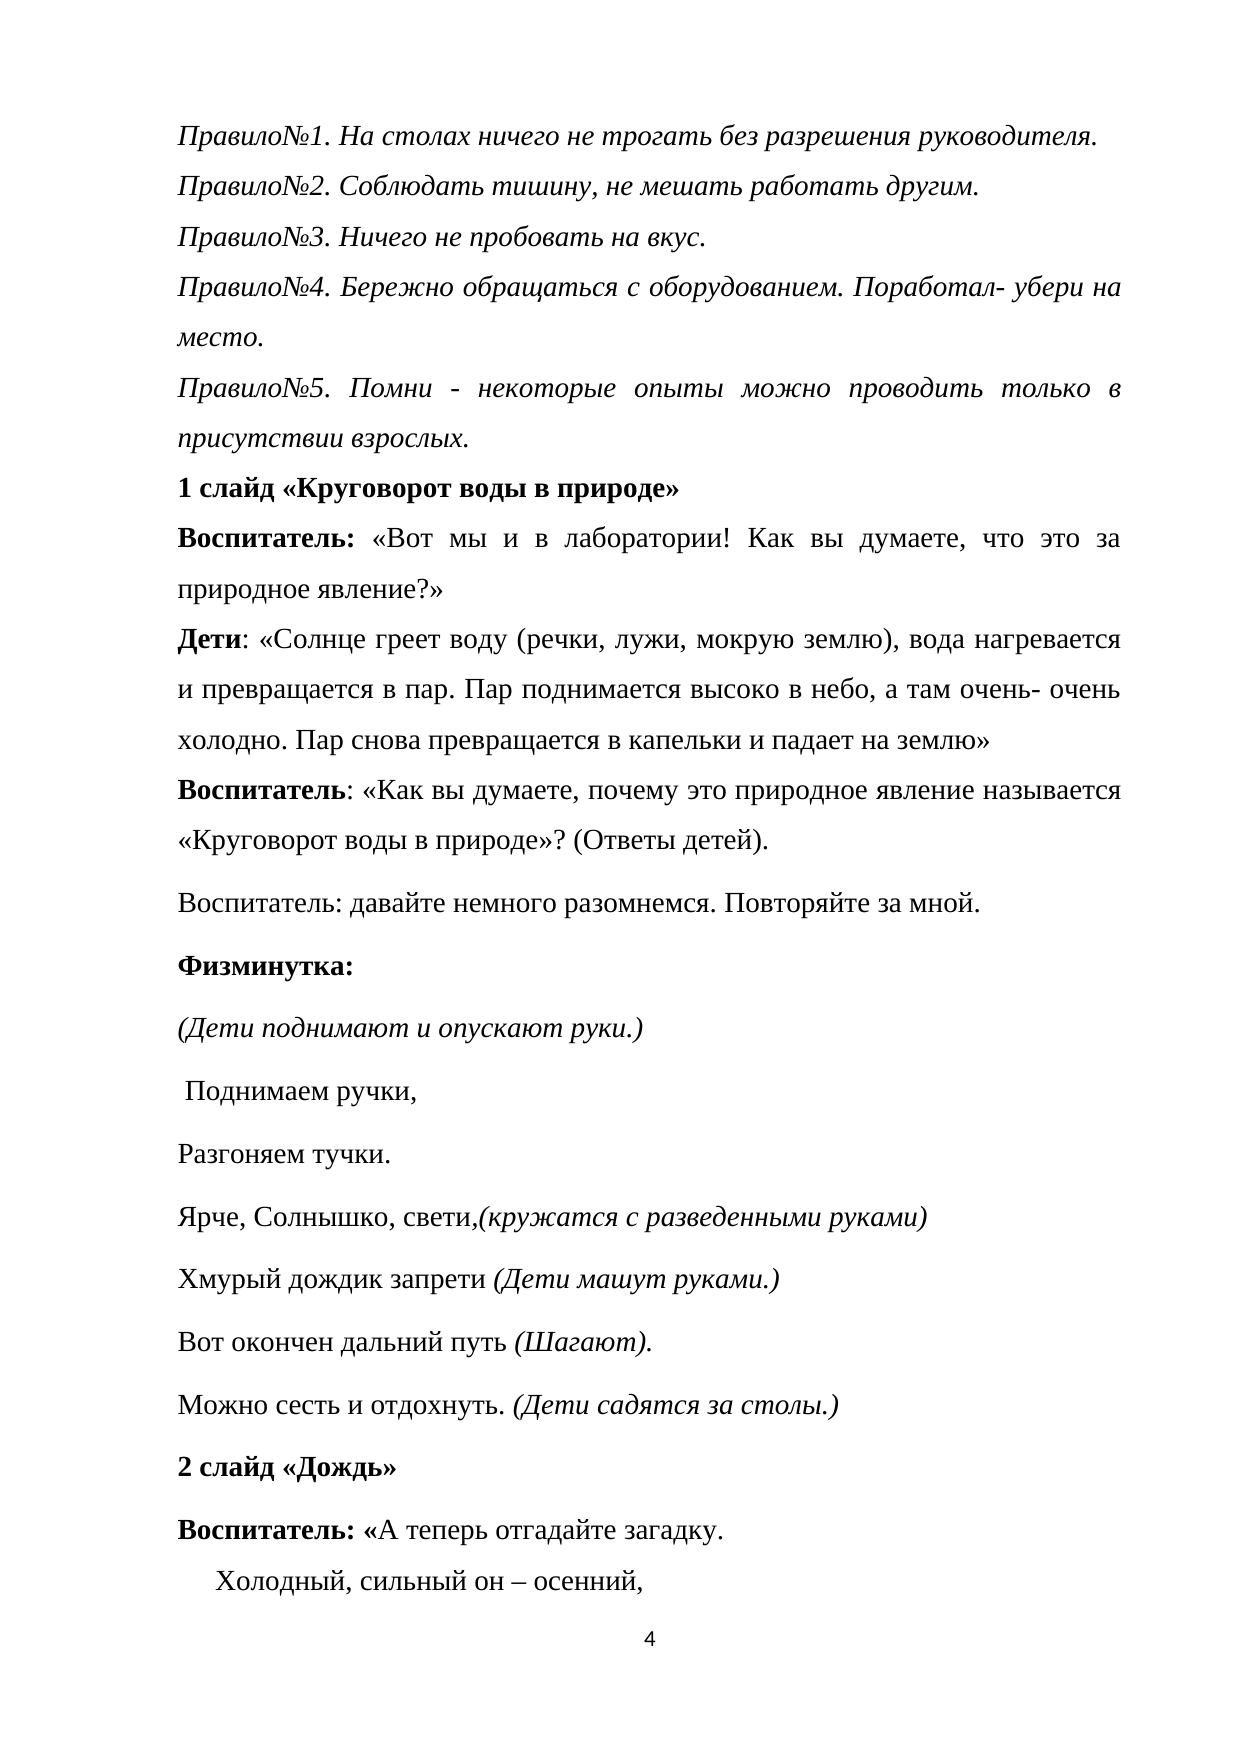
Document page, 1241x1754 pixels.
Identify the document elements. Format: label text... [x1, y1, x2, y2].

text Разгоняем тучки. [177, 1136, 1122, 1169]
text Воспитатель: давайте немного разомнемся. Повторяйте за мной. [177, 885, 1122, 919]
text 1 слайд «Круговорот воды в природе» [177, 470, 1122, 504]
text 2 слайд «Дождь» [177, 1449, 1122, 1483]
text Дети: «Солнце греет воду (речки, лужи, мокрую землю), вода нагревается и превращается в пар. Пар поднимается высоко в небо, а там очень- очень холодно. Пар снова превращается в капельки и падает на землю» [177, 621, 1122, 755]
text Правило№5. Помни - некоторые опыты можно проводить только в присутствии взрослых. [177, 370, 1122, 453]
text Воспитатель: «А теперь отгадайте загадку. [177, 1512, 1122, 1546]
text Вот окончен дальний путь (Шагают). [177, 1324, 1122, 1358]
text Правило№1. На столах ничего не трогать без разрешения руководителя. [177, 118, 1122, 152]
text (Дети поднимают и опускают руки.) [177, 1011, 1122, 1044]
text Воспитатель: «Как вы думаете, почему это природное явление называется «Круговорот воды в природе»? (Ответы детей). [177, 772, 1122, 856]
text Физминутка: [177, 948, 1122, 981]
text Правило№2. Соблюдать тишину, не мешать работать другим. [177, 168, 1122, 202]
text Воспитатель: «Вот мы и в лаборатории! Как вы думаете, что это за природное явление?» [177, 521, 1122, 604]
text Холодный, сильный он – осенний, [215, 1563, 1122, 1596]
text Можно сесть и отдохнуть. (Дети садятся за столы.) [177, 1387, 1122, 1420]
text Поднимаем ручки, [177, 1073, 1122, 1107]
text Хмурый дождик запрети (Дети машут руками.) [177, 1261, 1122, 1295]
text Правило№3. Ничего не пробовать на вкус. [177, 219, 1122, 252]
text Правило№4. Бережно обращаться с оборудованием. Поработал- убери на место. [177, 269, 1122, 353]
text Ярче, Солнышко, свети,(кружатся с разведенными руками) [177, 1199, 1122, 1232]
